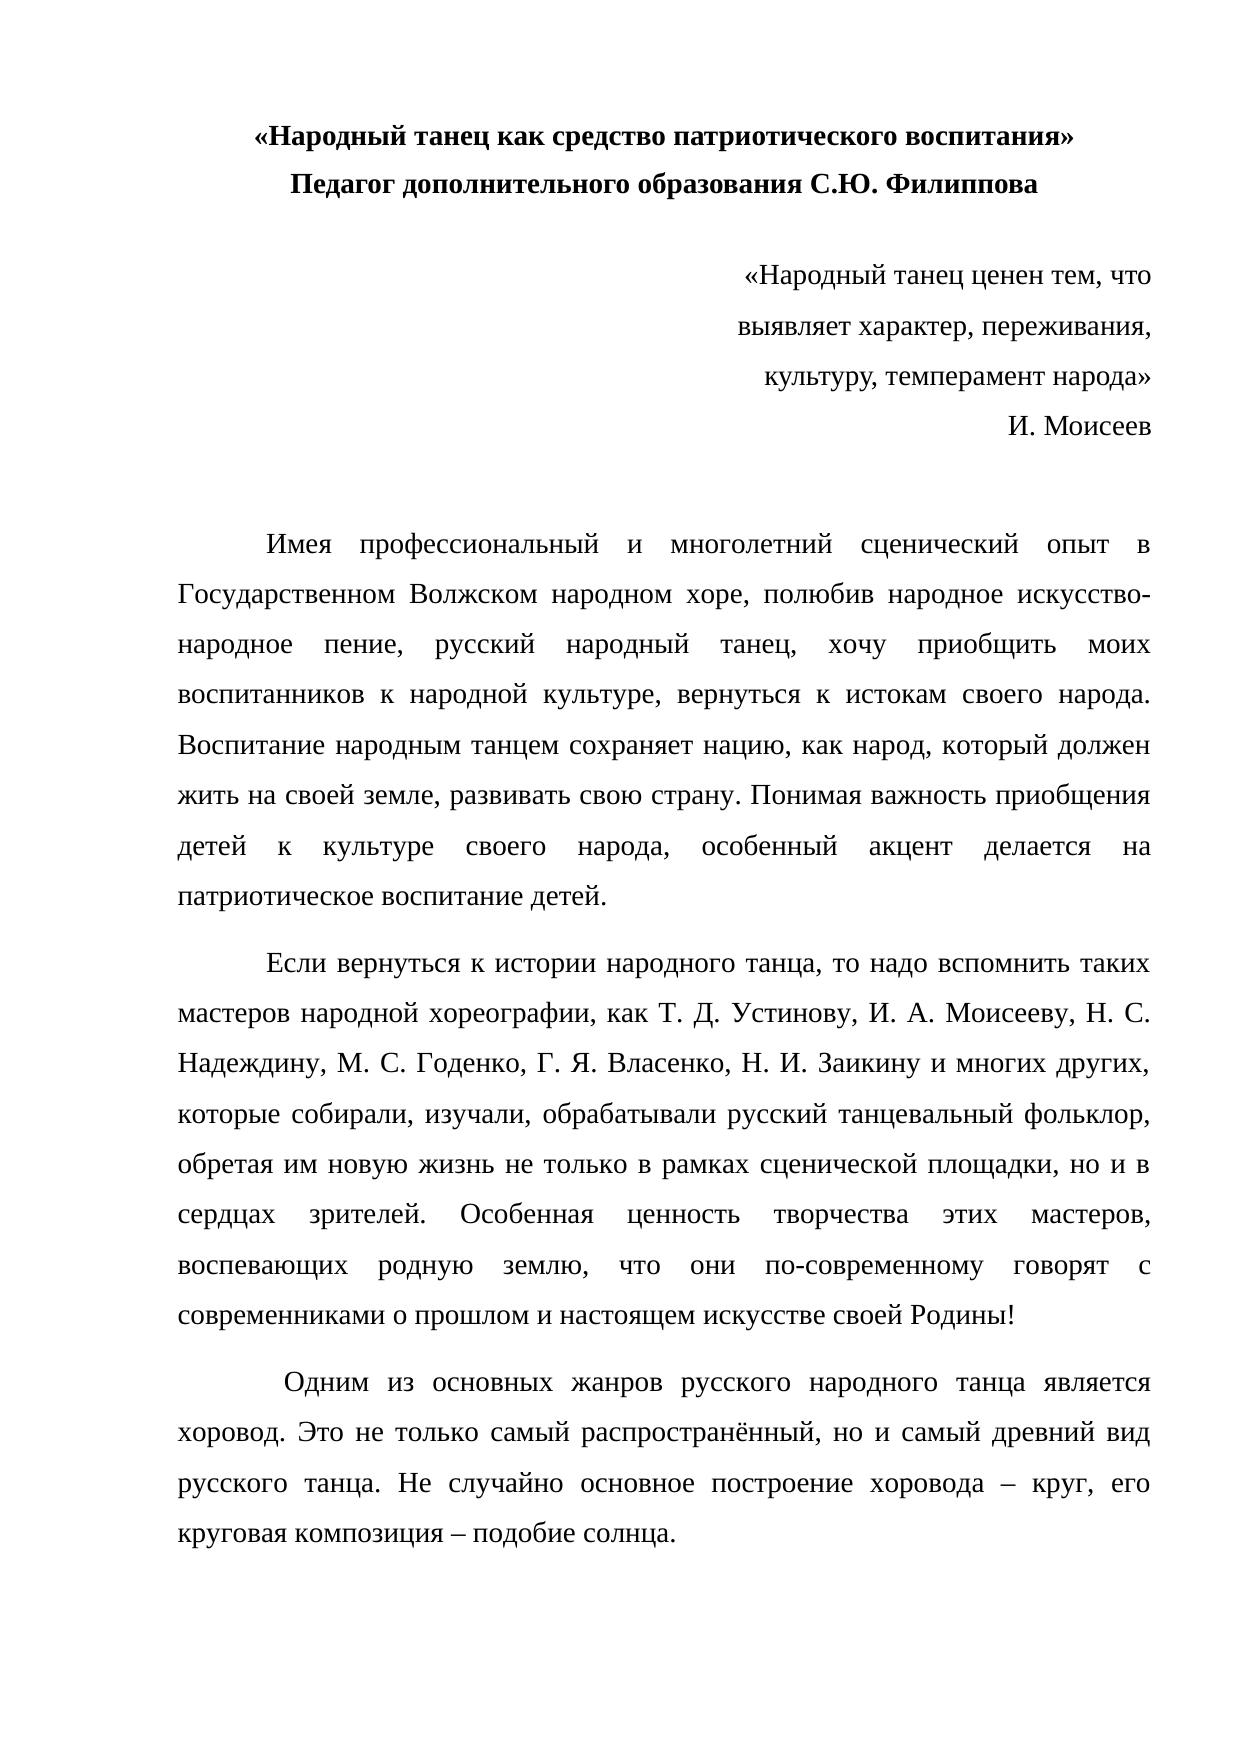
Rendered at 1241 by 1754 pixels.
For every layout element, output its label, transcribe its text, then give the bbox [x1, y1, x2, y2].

text «Народный танец ценен тем, что выявляет характер, переживания, [177, 257, 1152, 341]
text Имея профессиональный и многолетний сценический опыт в Государственном Волжском народном хоре, полюбив народное искусство-народное пение, русский народный танец, хочу приобщить моих воспитанников к народной культуре, вернуться к истокам своего народа. Воспитание народным танцем сохраняет нацию, как народ, который должен жить на своей земле, развивать свою страну. Понимая важность приобщения детей к культуре своего народа, особенный акцент делается на патриотическое воспитание детей. [177, 526, 1152, 911]
text Одним из основных жанров русского народного танца является хоровод. Это не только самый распространённый, но и самый древний вид русского танца. Не случайно основное построение хоровода – круг, его круговая композиция – подобие солнца. [177, 1364, 1152, 1548]
text Если вернуться к истории народного танца, то надо вспомнить таких мастеров народной хореографии, как Т. Д. Устинову, И. А. Моисееву, Н. С. Надеждину, М. С. Годенко, Г. Я. Власенко, Н. И. Заикину и многих других, которые собирали, изучали, обрабатывали русский танцевальный фольклор, обретая им новую жизнь не только в рамках сценической площадки, но и в сердцах зрителей. Особенная ценность творчества этих мастеров, воспевающих родную землю, что они по-современному говорят с современниками о прошлом и настоящем искусстве своей Родины! [177, 945, 1152, 1331]
text «Народный танец как средство патриотического воспитания» [177, 118, 1152, 152]
text культуру, темперамент народа» [177, 358, 1152, 392]
text И. Моисеев [177, 408, 1152, 442]
text Педагог дополнительного образования С.Ю. Филиппова [177, 166, 1152, 200]
